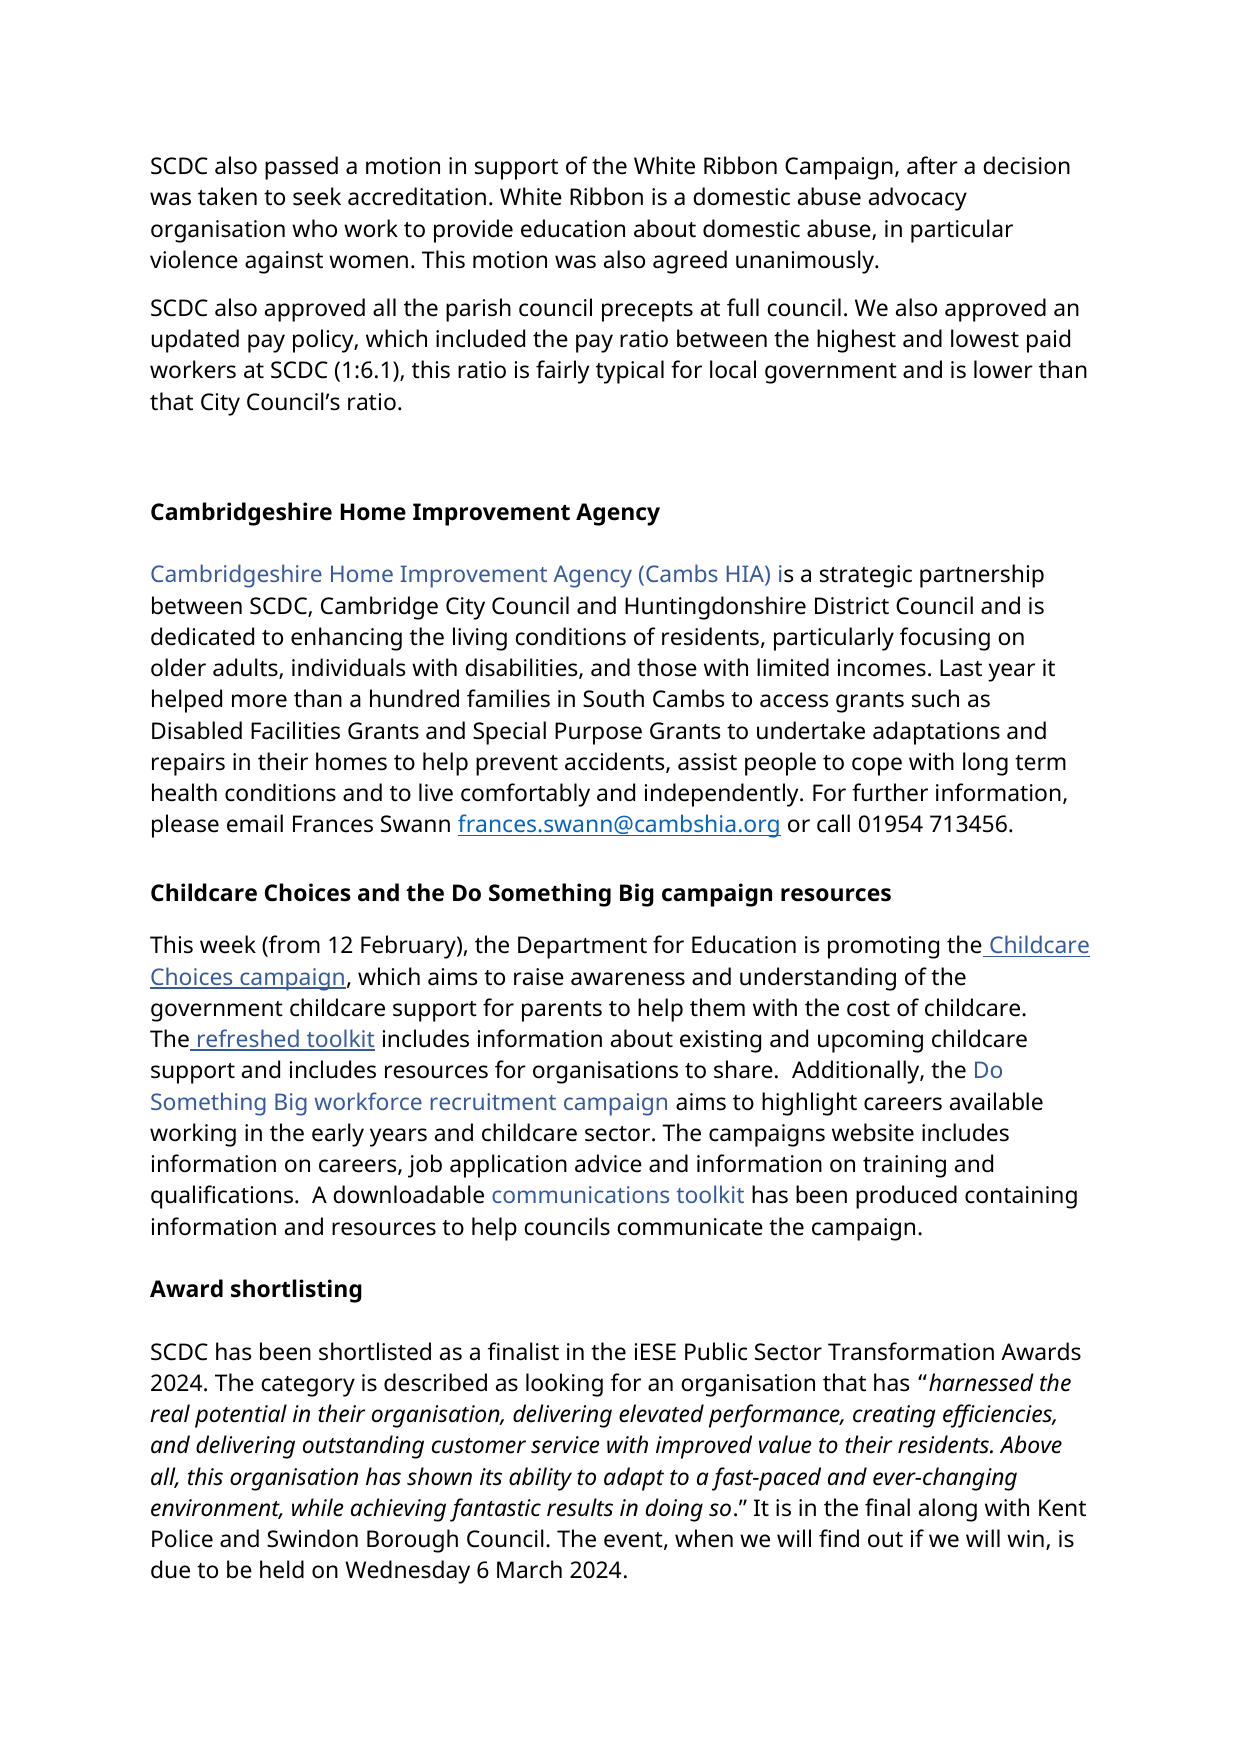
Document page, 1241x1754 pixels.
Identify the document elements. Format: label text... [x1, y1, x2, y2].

text Award shortlisting [150, 1273, 1090, 1304]
text SCDC also approved all the parish council precepts at full council. We also approved an updated pay policy, which included the pay ratio between the highest and lowest paid workers at SCDC (1:6.1), this ratio is fairly typical for local government and is lower than that City Council’s ratio. [150, 292, 1090, 417]
text Childcare Choices and the Do Something Big campaign resources [150, 877, 1090, 908]
text This week (from 12 February), the Department for Education is promoting the Childcare Choices campaign, which aims to raise awareness and understanding of the government childcare support for parents to help them with the cost of childcare. The refreshed toolkit includes information about existing and upcoming childcare support and includes resources for organisations to share. Additionally, the Do Something Big workforce recruitment campaign aims to highlight careers available working in the early years and childcare sector. The campaigns website includes information on careers, job application advice and information on training and qualifications. A downloadable communications toolkit has been produced containing information and resources to help councils communicate the campaign. [150, 929, 1090, 1242]
text Cambridgeshire Home Improvement Agency (Cambs HIA) is a strategic partnership between SCDC, Cambridge City Council and Huntingdonshire District Council and is dedicated to enhancing the living conditions of residents, particularly focusing on older adults, individuals with disabilities, and those with limited incomes. Last year it helped more than a hundred families in South Cambs to access grants such as Disabled Facilities Grants and Special Purpose Grants to undertake adaptations and repairs in their homes to help prevent accidents, assist people to cope with long term health conditions and to live comfortably and independently. For further information, please email Frances Swann frances.swann@cambshia.org or call 01954 713456. [150, 558, 1080, 839]
text SCDC has been shortlisted as a finalist in the iESE Public Sector Transformation Awards 2024. The category is described as looking for an organisation that has “harnessed the real potential in their organisation, delivering elevated performance, creating efficiencies, and delivering outstanding customer service with improved value to their residents. Above all, this organisation has shown its ability to adapt to a fast-paced and ever-changing environment, while achieving fantastic results in doing so.” It is in the final along with Kent Police and Swindon Borough Council. The event, when we will find out if we will win, is due to be held on Wednesday 6 March 2024. [150, 1335, 1090, 1585]
text Cambridgeshire Home Improvement Agency [150, 496, 1080, 527]
text SCDC also passed a motion in support of the White Ribbon Campaign, after a decision was taken to seek accreditation. White Ribbon is a domestic abuse advocacy organisation who work to provide education about domestic abuse, in particular violence against women. This motion was also agreed unanimously. [150, 150, 1090, 275]
